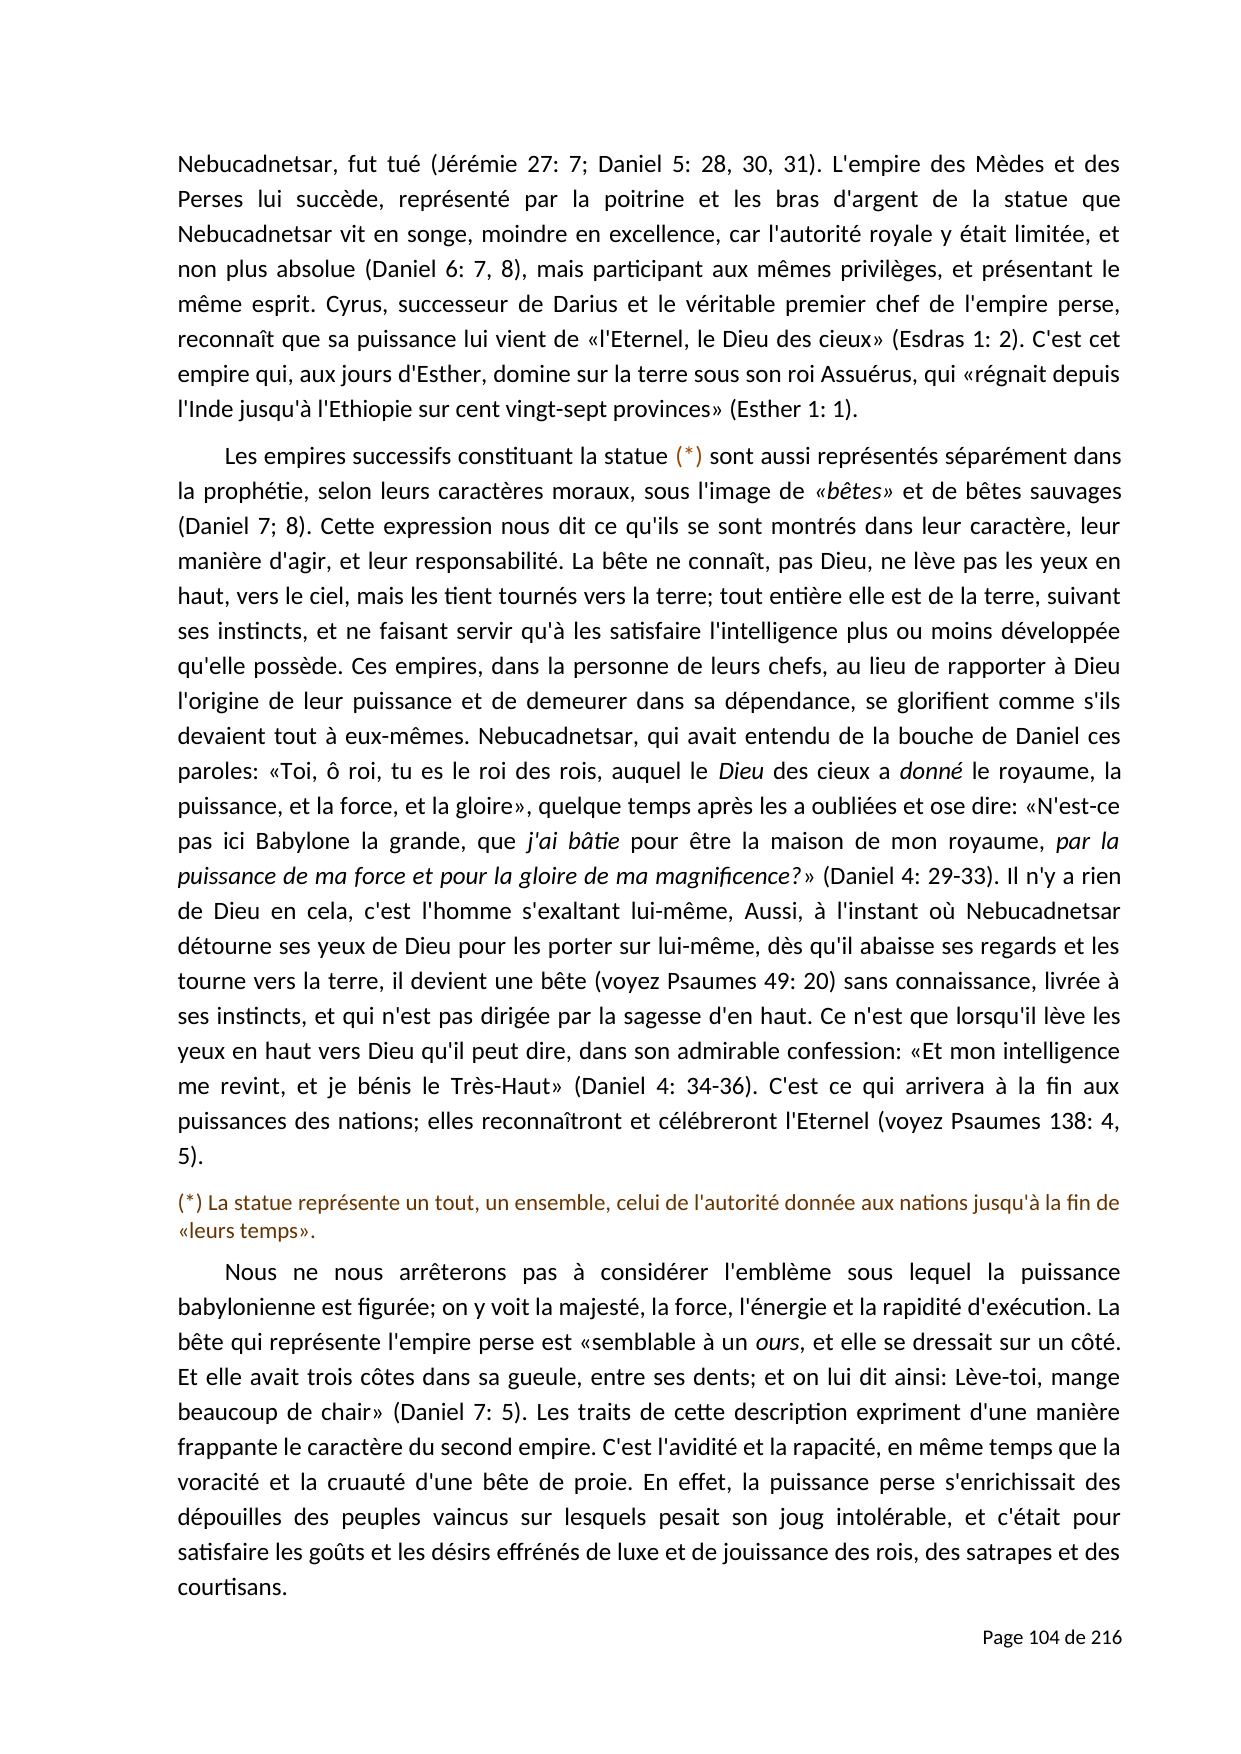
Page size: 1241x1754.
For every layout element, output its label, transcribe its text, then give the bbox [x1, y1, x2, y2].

text Les empires successifs constituant la statue (*) sont aussi représentés séparément dans la prophétie, selon leurs caractères moraux, sous l'image de «bêtes» et de bêtes sauvages (Daniel 7; 8). Cette expression nous dit ce qu'ils se sont montrés dans leur caractère, leur manière d'agir, et leur responsabilité. La bête ne connaît, pas Dieu, ne lève pas les yeux en haut, vers le ciel, mais les tient tournés vers la terre; tout entière elle est de la terre, suivant ses instincts, et ne faisant servir qu'à les satisfaire l'intelligence plus ou moins développée qu'elle possède. Ces empires, dans la personne de leurs chefs, au lieu de rapporter à Dieu l'origine de leur puissance et de demeurer dans sa dépendance, se glorifient comme s'ils devaient tout à eux-mêmes. Nebucadnetsar, qui avait entendu de la bouche de Daniel ces paroles: «Toi, ô roi, tu es le roi des rois, auquel le Dieu des cieux a donné le royaume, la puissance, et la force, et la gloire», quelque temps après les a oubliées et ose dire: «N'est-ce pas ici Babylone la grande, que j'ai bâtie pour être la maison de mon royaume, par la puissance de ma force et pour la gloire de ma magnificence?» (Daniel 4: 29-33). Il n'y a rien de Dieu en cela, c'est l'homme s'exaltant lui-même, Aussi, à l'instant où Nebucadnetsar détourne ses yeux de Dieu pour les porter sur lui-même, dès qu'il abaisse ses regards et les tourne vers la terre, il devient une bête (voyez Psaumes 49: 20) sans connaissance, livrée à ses instincts, et qui n'est pas dirigée par la sagesse d'en haut. Ce n'est que lorsqu'il lève les yeux en haut vers Dieu qu'il peut dire, dans son admirable confession: «Et mon intelligence me revint, et je bénis le Très-Haut» (Daniel 4: 34-36). C'est ce qui arrivera à la fin aux puissances des nations; elles reconnaîtront et célébreront l'Eternel (voyez Psaumes 138: 4, 5). [177, 440, 1122, 1171]
text Nous ne nous arrêterons pas à considérer l'emblème sous lequel la puissance babylonienne est figurée; on y voit la majesté, la force, l'énergie et la rapidité d'exécution. La bête qui représente l'empire perse est «semblable à un ours, et elle se dressait sur un côté. Et elle avait trois côtes dans sa gueule, entre ses dents; et on lui dit ainsi: Lève-toi, mange beaucoup de chair» (Daniel 7: 5). Les traits de cette description expriment d'une manière frappante le caractère du second empire. C'est l'avidité et la rapacité, en même temps que la voracité et la cruauté d'une bête de proie. En effet, la puissance perse s'enrichissait des dépouilles des peuples vaincus sur lesquels pesait son joug intolérable, et c'était pour satisfaire les goûts et les désirs effrénés de luxe et de jouissance des rois, des satrapes et des courtisans. [177, 1256, 1122, 1602]
text (*) La statue représente un tout, un ensemble, celui de l'autorité donnée aux nations jusqu'à la fin de «leurs temps». [177, 1188, 1122, 1244]
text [177, 148, 1122, 423]
